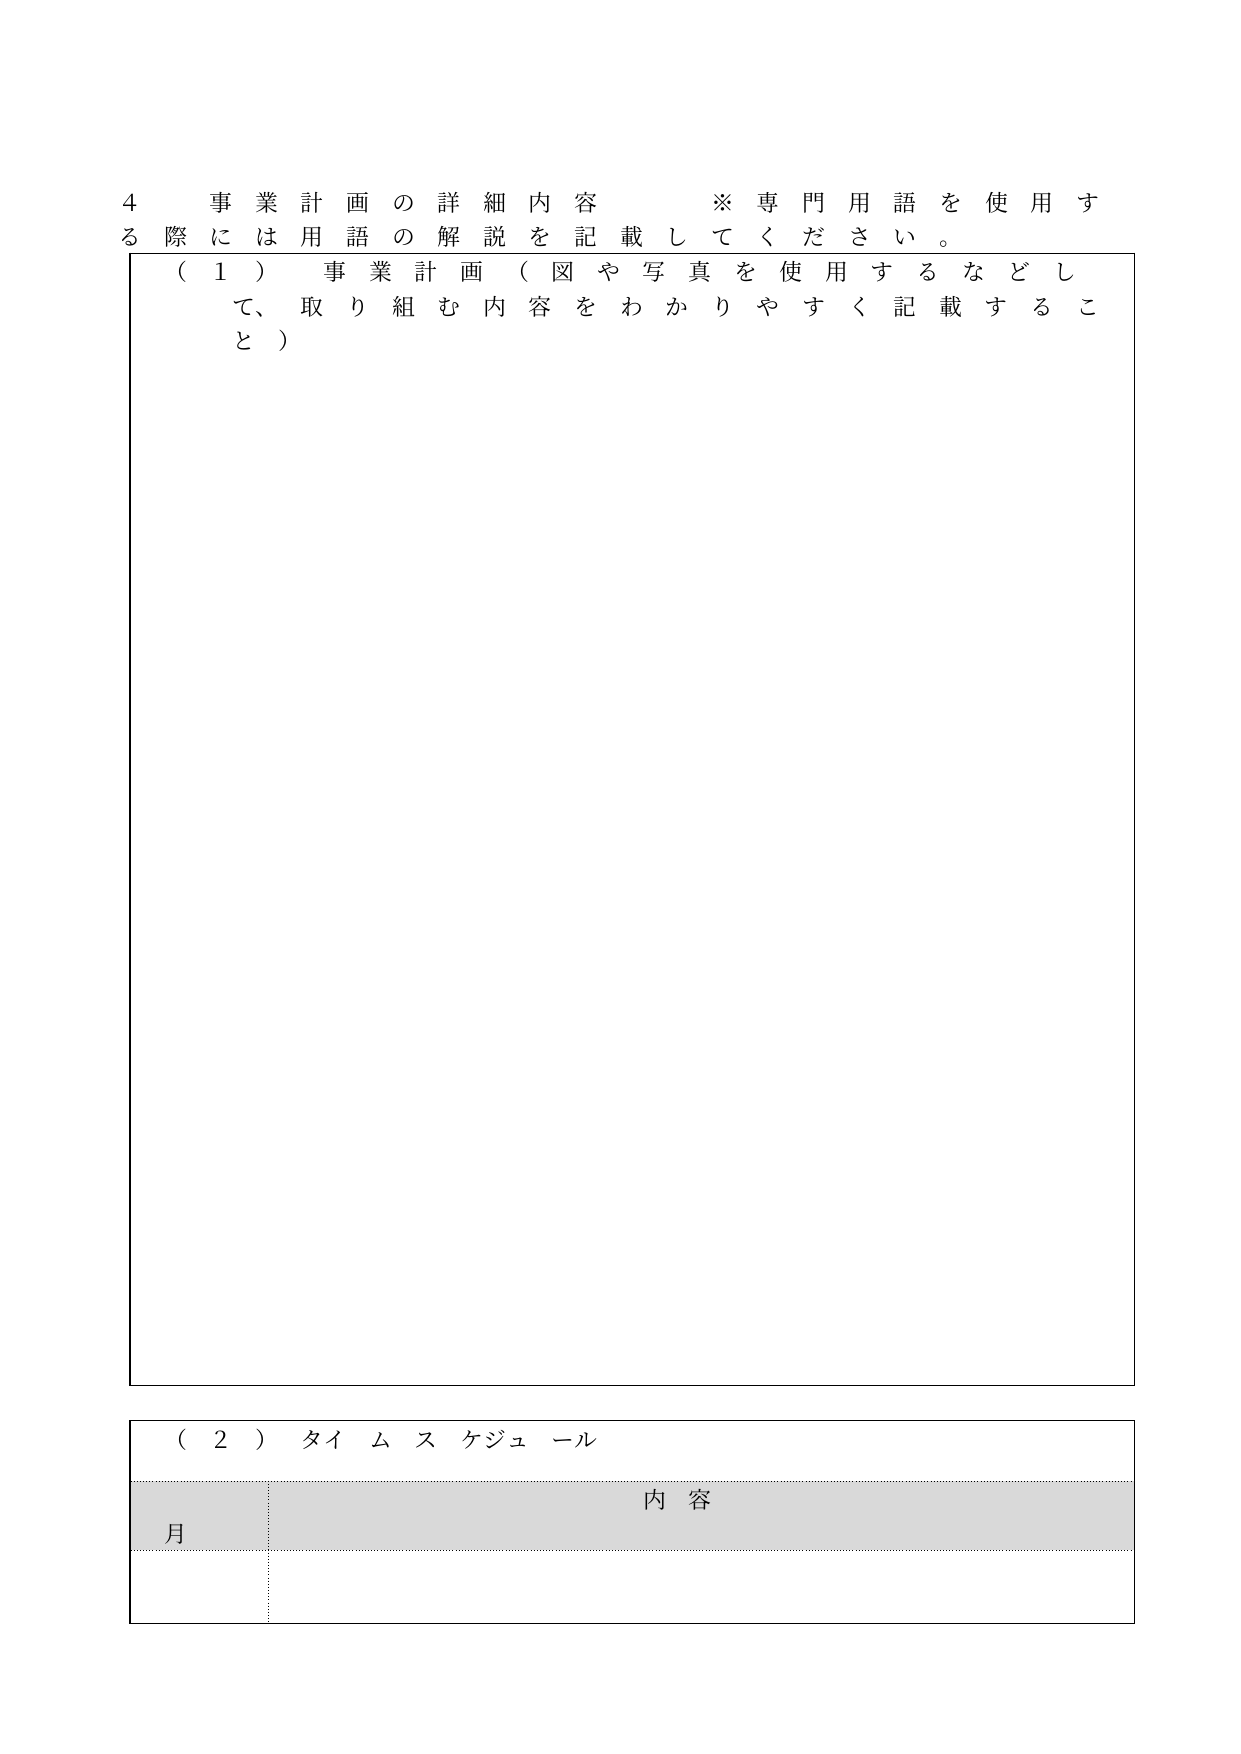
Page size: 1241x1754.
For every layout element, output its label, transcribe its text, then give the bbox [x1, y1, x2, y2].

table_cell [131, 1550, 268, 1622]
table_cell 内容 [268, 1481, 1134, 1550]
table_header 事業計画（図や写真を使用するなどして、取り組む内容をわかりやすく記載すること） [131, 254, 1134, 1385]
table_cell 月 [131, 1481, 268, 1550]
text ４ 事業計画の詳細内容 ※専門用語を使用する際には用語の解説を記載してください。 [118, 184, 1122, 253]
table_cell [268, 1550, 1134, 1622]
table_header （２）タイムスケジュール [131, 1421, 1134, 1481]
